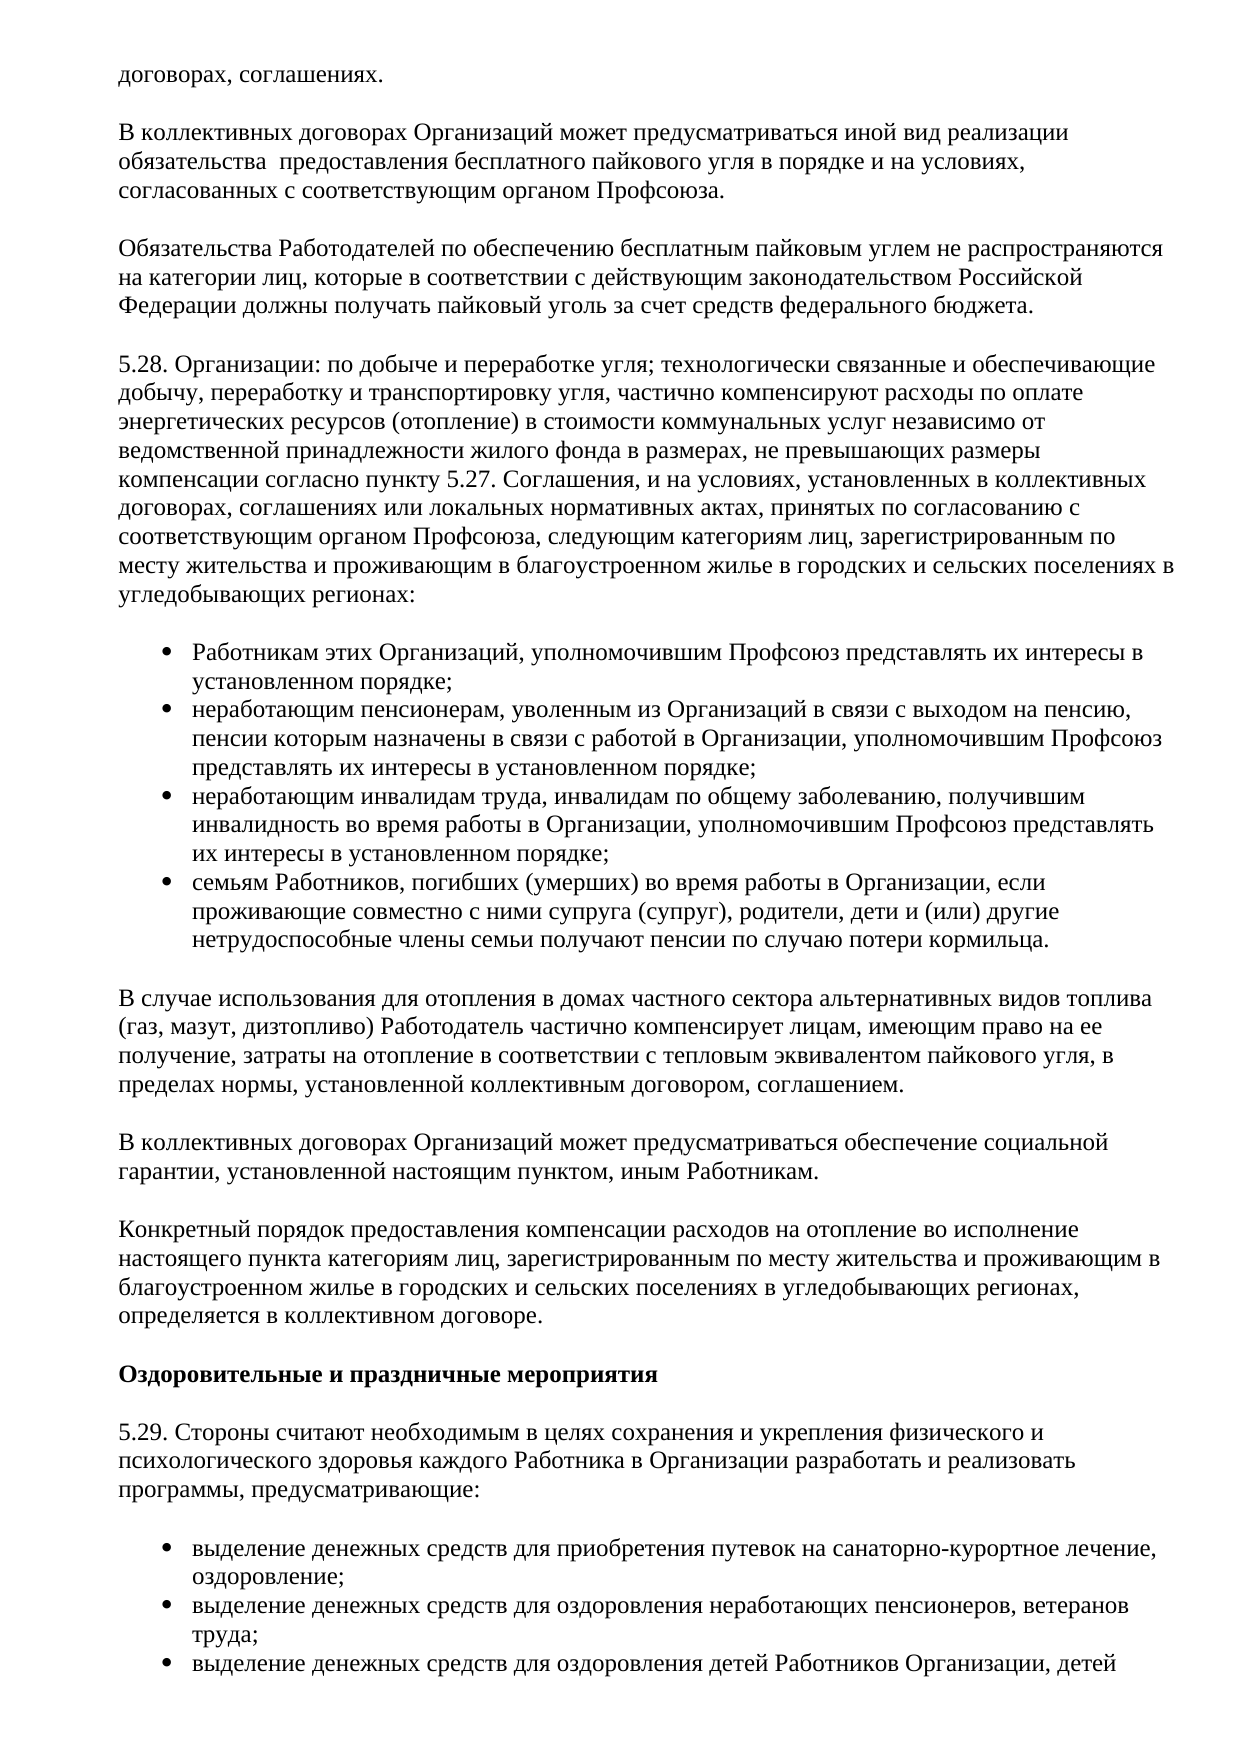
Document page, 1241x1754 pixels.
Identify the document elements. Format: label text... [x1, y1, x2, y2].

text В коллективных договорах Организаций может предусматриваться обеспечение социальной гарантии, установленной настоящим пунктом, иным Работникам. [118, 1127, 1181, 1185]
text В случае использования для отопления в домах частного сектора альтернативных видов топлива (газ, мазут, дизтопливо) Работодатель частично компенсирует лицам, имеющим право на ее получение, затраты на отопление в соответствии с тепловым эквивалентом пайкового угля, в пределах нормы, установленной коллективным договором, соглашением. [118, 983, 1181, 1098]
text 5.29. Стороны считают необходимым в целях сохранения и укрепления физического и психологического здоровья каждого Работника в Организации разработать и реализовать программы, предусматривающие: [118, 1417, 1181, 1503]
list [162, 1648, 1181, 1676]
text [118, 59, 1181, 88]
list семьям Работников, погибших (умерших) во время работы в Организации, если проживающие совместно с ними супруга (супруг), родители, дети и (или) другие нетрудоспособные члены семьи получают пенсии по случаю потери кормильца. [162, 867, 1181, 953]
list неработающим пенсионерам, уволенным из Организаций в связи с выходом на пенсию, пенсии которым назначены в связи с работой в Организации, уполномочившим Профсоюз представлять их интересы в установленном порядке; [162, 694, 1181, 781]
text Обязательства Работодателей по обеспечению бесплатным пайковым углем не распространяются на категории лиц, которые в соответствии с действующим законодательством Российской Федерации должны получать пайковый уголь за счет средств федерального бюджета. [118, 233, 1181, 319]
text Конкретный порядок предоставления компенсации расходов на отопление во исполнение настоящего пункта категориям лиц, зарегистрированным по месту жительства и проживающим в благоустроенном жилье в городских и сельских поселениях в угледобывающих регионах, определяется в коллективном договоре. [118, 1214, 1181, 1329]
list Работникам этих Организаций, уполномочившим Профсоюз представлять их интересы в установленном порядке; [162, 637, 1181, 694]
list неработающим инвалидам труда, инвалидам по общему заболеванию, получившим инвалидность во время работы в Организации, уполномочившим Профсоюз представлять их интересы в установленном порядке; [162, 781, 1181, 867]
text 5.28. Организации: по добыче и переработке угля; технологически связанные и обеспечивающие добычу, переработку и транспортировку угля, частично компенсируют расходы по оплате энергетических ресурсов (отопление) в стоимости коммунальных услуг независимо от ведомственной принадлежности жилого фонда в размерах, не превышающих размеры компенсации согласно пункту 5.27. Соглашения, и на условиях, установленных в коллективных договорах, соглашениях или локальных нормативных актах, принятых по согласованию с соответствующим органом Профсоюза, следующим категориям лиц, зарегистрированным по месту жительства и проживающим в благоустроенном жилье в городских и сельских поселениях в угледобывающих регионах: [118, 349, 1181, 607]
text Оздоровительные и праздничные мероприятия [118, 1359, 1181, 1387]
text В коллективных договорах Организаций может предусматриваться иной вид реализации обязательства предоставления бесплатного пайкового угля в порядке и на условиях, согласованных с соответствующим органом Профсоюза. [118, 117, 1181, 203]
list выделение денежных средств для приобретения путевок на санаторно-курортное лечение, оздоровление; [162, 1533, 1181, 1590]
list выделение денежных средств для оздоровления неработающих пенсионеров, ветеранов труда; [162, 1590, 1181, 1648]
